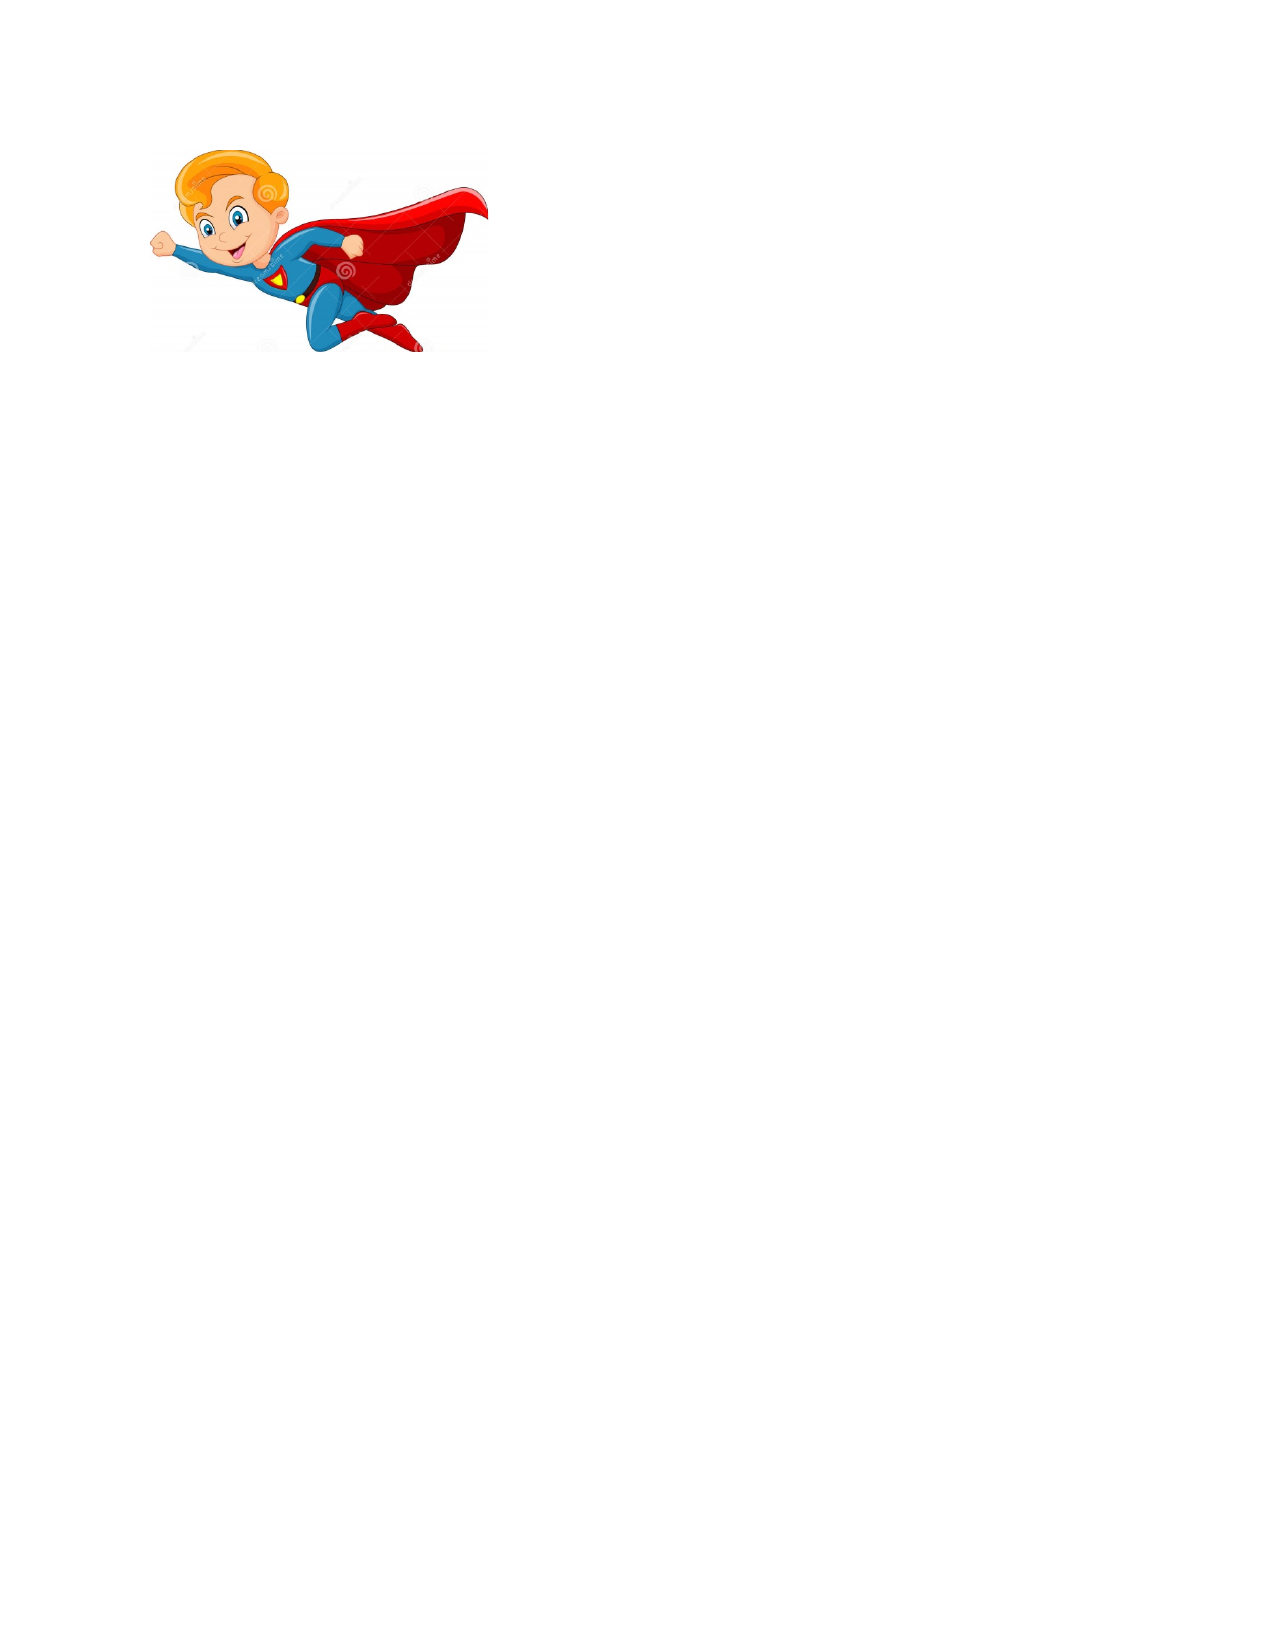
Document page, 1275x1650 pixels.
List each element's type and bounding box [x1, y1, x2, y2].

picture [150, 150, 489, 352]
